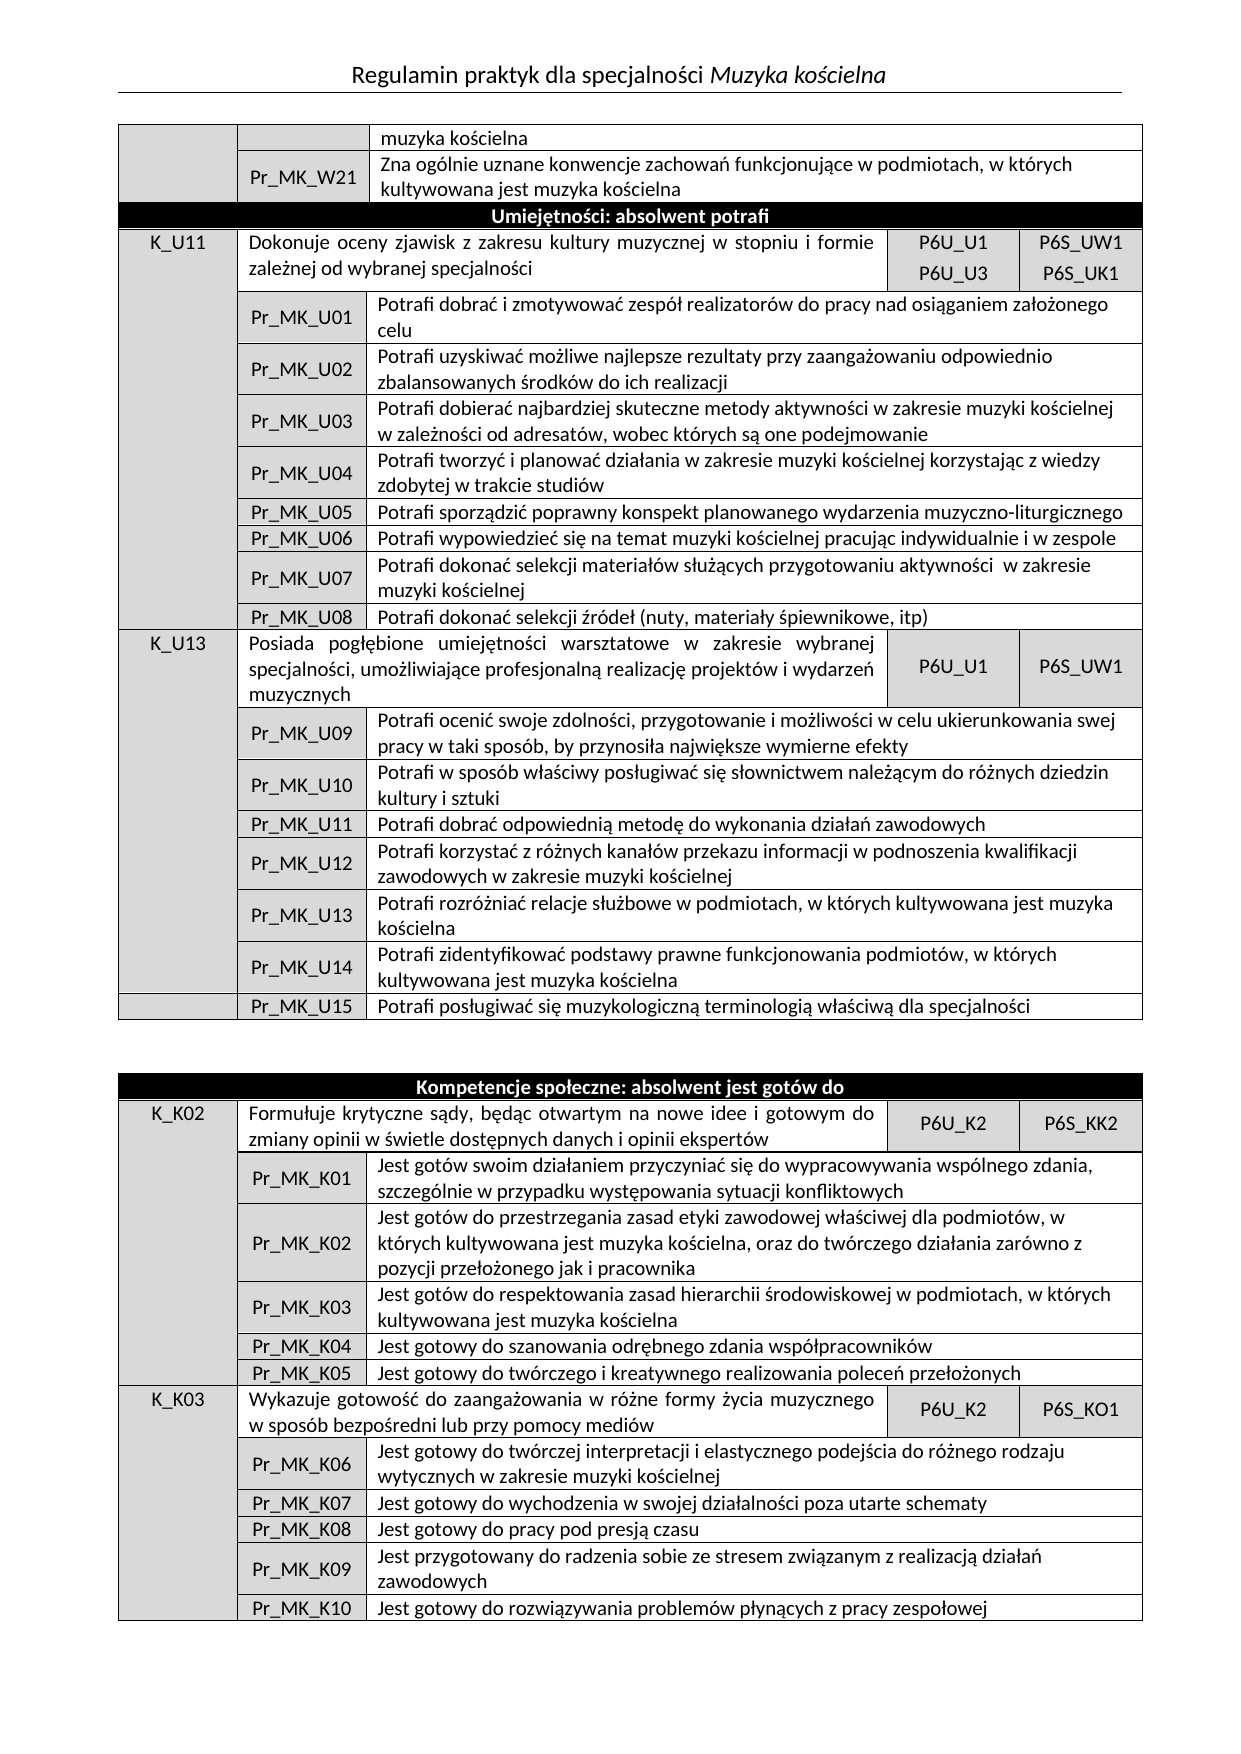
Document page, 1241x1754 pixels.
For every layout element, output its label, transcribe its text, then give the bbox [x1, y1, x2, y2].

table_cell Pr_MK_U15 [238, 994, 366, 1019]
table_cell Potrafi uzyskiwać możliwe najlepsze rezultaty przy zaangażowaniu odpowiednio zbalansowanych środków do ich realizacji [367, 344, 1142, 394]
table_cell Pr_MK_K08 [238, 1517, 366, 1542]
table_cell Potrafi dokonać selekcji źródeł (nuty, materiały śpiewnikowe, itp) [367, 604, 1142, 629]
table_cell Pr_MK_U13 [238, 890, 366, 941]
table_cell Jest gotowy do twórczej interpretacji i elastycznego podejścia do różnego rodzaju wytycznych w zakresie muzyki kościelnej [367, 1438, 1142, 1489]
table_cell Formułuje krytyczne sądy, będąc otwartym na nowe idee i gotowym do zmiany opinii w świetle dostępnych danych i opinii ekspertów [238, 1101, 887, 1151]
table_cell [119, 994, 237, 1019]
table_cell Wykazuje gotowość do zaangażowania w różne formy życia muzycznego w sposób bezpośredni lub przy pomocy mediów [238, 1386, 887, 1437]
table_cell Jest gotowy do wychodzenia w swojej działalności poza utarte schematy [367, 1490, 1142, 1516]
table_cell Potrafi dobrać odpowiednią metodę do wykonania działań zawodowych [367, 811, 1142, 837]
table_cell P6U_K2 [888, 1386, 1019, 1437]
table_cell Jest gotowy do rozwiązywania problemów płynących z pracy zespołowej [367, 1595, 1142, 1620]
table_cell Potrafi dobierać najbardziej skuteczne metody aktywności w zakresie muzyki kościelnej w zależności od adresatów, wobec których są one podejmowanie [367, 395, 1142, 446]
table_header Kompetencje społeczne: absolwent jest gotów do [119, 1074, 1142, 1099]
table_cell Potrafi w sposób właściwy posługiwać się słownictwem należącym do różnych dziedzin kultury i sztuki [367, 760, 1142, 810]
table_cell Potrafi wypowiedzieć się na temat muzyki kościelnej pracując indywidualnie i w zespole [367, 526, 1142, 551]
table_cell Pr_MK_U02 [238, 344, 366, 394]
table_cell Pr_MK_W21 [238, 151, 369, 202]
table_cell Jest gotów do przestrzegania zasad etyki zawodowej właściwej dla podmiotów, w których kultywowana jest muzyka kościelna, oraz do twórczego działania zarówno z pozycji przełożonego jak i pracownika [367, 1204, 1142, 1281]
table_cell Jest gotowy do pracy pod presją czasu [367, 1517, 1142, 1542]
table_cell Pr_MK_U08 [238, 604, 366, 629]
table_cell Jest gotów do respektowania zasad hierarchii środowiskowej w podmiotach, w których kultywowana jest muzyka kościelna [367, 1282, 1142, 1332]
table_cell K_U11 [119, 230, 237, 629]
table_cell P6U_U1 [888, 630, 1019, 707]
table_cell Pr_MK_K04 [238, 1334, 366, 1359]
table_cell Pr_MK_K03 [238, 1282, 366, 1332]
table_cell K_K03 [119, 1386, 237, 1620]
table_cell Pr_MK_U11 [238, 811, 366, 837]
table_cell Potrafi ocenić swoje zdolności, przygotowanie i możliwości w celu ukierunkowania swej pracy w taki sposób, by przynosiła największe wymierne efekty [367, 708, 1142, 758]
table_cell Potrafi rozróżniać relacje służbowe w podmiotach, w których kultywowana jest muzyka kościelna [367, 890, 1142, 941]
table_cell Pr_MK_K06 [238, 1438, 366, 1489]
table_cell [370, 125, 1142, 150]
table_cell Jest gotowy do twórczego i kreatywnego realizowania poleceń przełożonych [367, 1360, 1142, 1385]
table_cell Pr_MK_U07 [238, 552, 366, 603]
table_cell Pr_MK_K09 [238, 1543, 366, 1594]
table_cell Jest gotowy do szanowania odrębnego zdania współpracowników [367, 1334, 1142, 1359]
table_cell P6S_UW1 [1020, 630, 1142, 707]
table_cell Pr_MK_W20 [238, 125, 369, 150]
table_cell Pr_MK_K07 [238, 1490, 366, 1516]
table_cell Jest przygotowany do radzenia sobie ze stresem związanym z realizacją działań zawodowych [367, 1543, 1142, 1594]
table_cell K_U13 [119, 630, 237, 992]
table_cell P6S_UW1 P6S_UK1 [1020, 230, 1142, 291]
table_cell Potrafi dokonać selekcji materiałów służących przygotowaniu aktywności w zakresie muzyki kościelnej [367, 552, 1142, 603]
table_cell Pr_MK_U09 [238, 708, 366, 758]
table_cell Potrafi dobrać i zmotywować zespół realizatorów do pracy nad osiąganiem założonego celu [367, 292, 1142, 342]
table_cell Pr_MK_U05 [238, 499, 366, 524]
table_cell Potrafi korzystać z różnych kanałów przekazu informacji w podnoszenia kwalifikacji zawodowych w zakresie muzyki kościelnej [367, 838, 1142, 889]
table_cell Zna ogólnie uznane konwencje zachowań funkcjonujące w podmiotach, w których kultywowana jest muzyka kościelna [370, 151, 1142, 202]
table_cell K_K02 [119, 1101, 237, 1385]
table_cell Pr_MK_K02 [238, 1204, 366, 1281]
table_cell Umiejętności: absolwent potrafi [119, 203, 1142, 228]
table_cell Pr_MK_U01 [238, 292, 366, 342]
table_cell Potrafi tworzyć i planować działania w zakresie muzyki kościelnej korzystając z wiedzy zdobytej w trakcie studiów [367, 447, 1142, 498]
table_cell Pr_MK_U12 [238, 838, 366, 889]
table_cell Pr_MK_K10 [238, 1595, 366, 1620]
table_cell Potrafi zidentyfikować podstawy prawne funkcjonowania podmiotów, w których kultywowana jest muzyka kościelna [367, 942, 1142, 992]
table_cell Pr_MK_U14 [238, 942, 366, 992]
table_cell P6U_K2 [888, 1101, 1019, 1151]
table_cell Jest gotów swoim działaniem przyczyniać się do wypracowywania wspólnego zdania, szczególnie w przypadku występowania sytuacji konfliktowych [367, 1153, 1142, 1203]
table_cell Pr_MK_U03 [238, 395, 366, 446]
table_cell P6S_KO1 [1020, 1386, 1142, 1437]
table_cell Pr_MK_K05 [238, 1360, 366, 1385]
table_cell Pr_MK_U10 [238, 760, 366, 810]
table_cell Pr_MK_K01 [238, 1153, 366, 1203]
table_cell Pr_MK_U04 [238, 447, 366, 498]
table_cell Pr_MK_U06 [238, 526, 366, 551]
table_cell Dokonuje oceny zjawisk z zakresu kultury muzycznej w stopniu i formie zależnej od wybranej specjalności [238, 230, 887, 291]
table_cell Posiada pogłębione umiejętności warsztatowe w zakresie wybranej specjalności, umożliwiające profesjonalną realizację projektów i wydarzeń muzycznych [238, 630, 887, 707]
table_cell Potrafi sporządzić poprawny konspekt planowanego wydarzenia muzyczno-liturgicznego [367, 499, 1142, 524]
table_cell Potrafi posługiwać się muzykologiczną terminologią właściwą dla specjalności [367, 994, 1142, 1019]
table_cell P6U_U1 P6U_U3 [888, 230, 1019, 291]
table_cell P6S_KK2 [1020, 1101, 1142, 1151]
